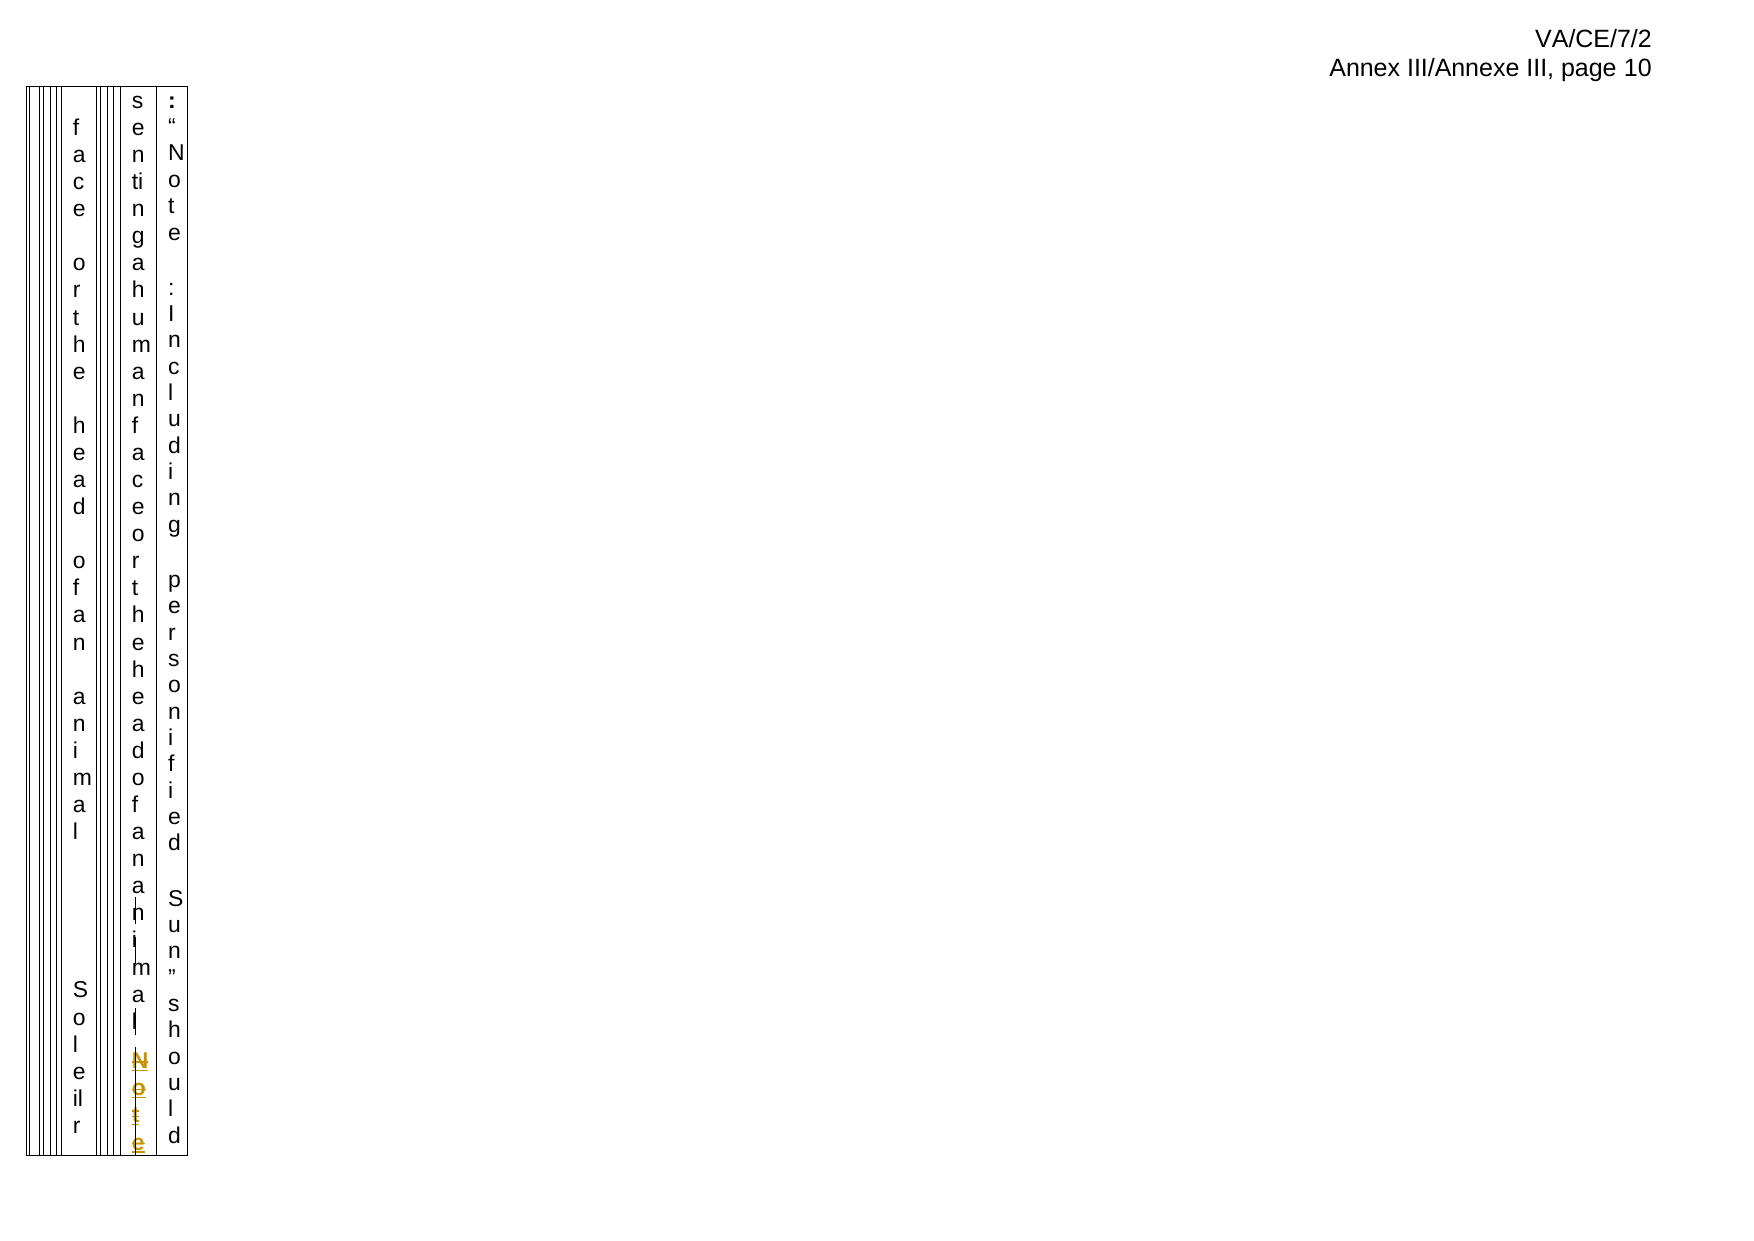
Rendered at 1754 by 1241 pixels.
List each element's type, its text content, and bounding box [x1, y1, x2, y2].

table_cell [121, 87, 156, 1155]
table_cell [157, 87, 187, 1155]
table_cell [62, 87, 96, 1155]
